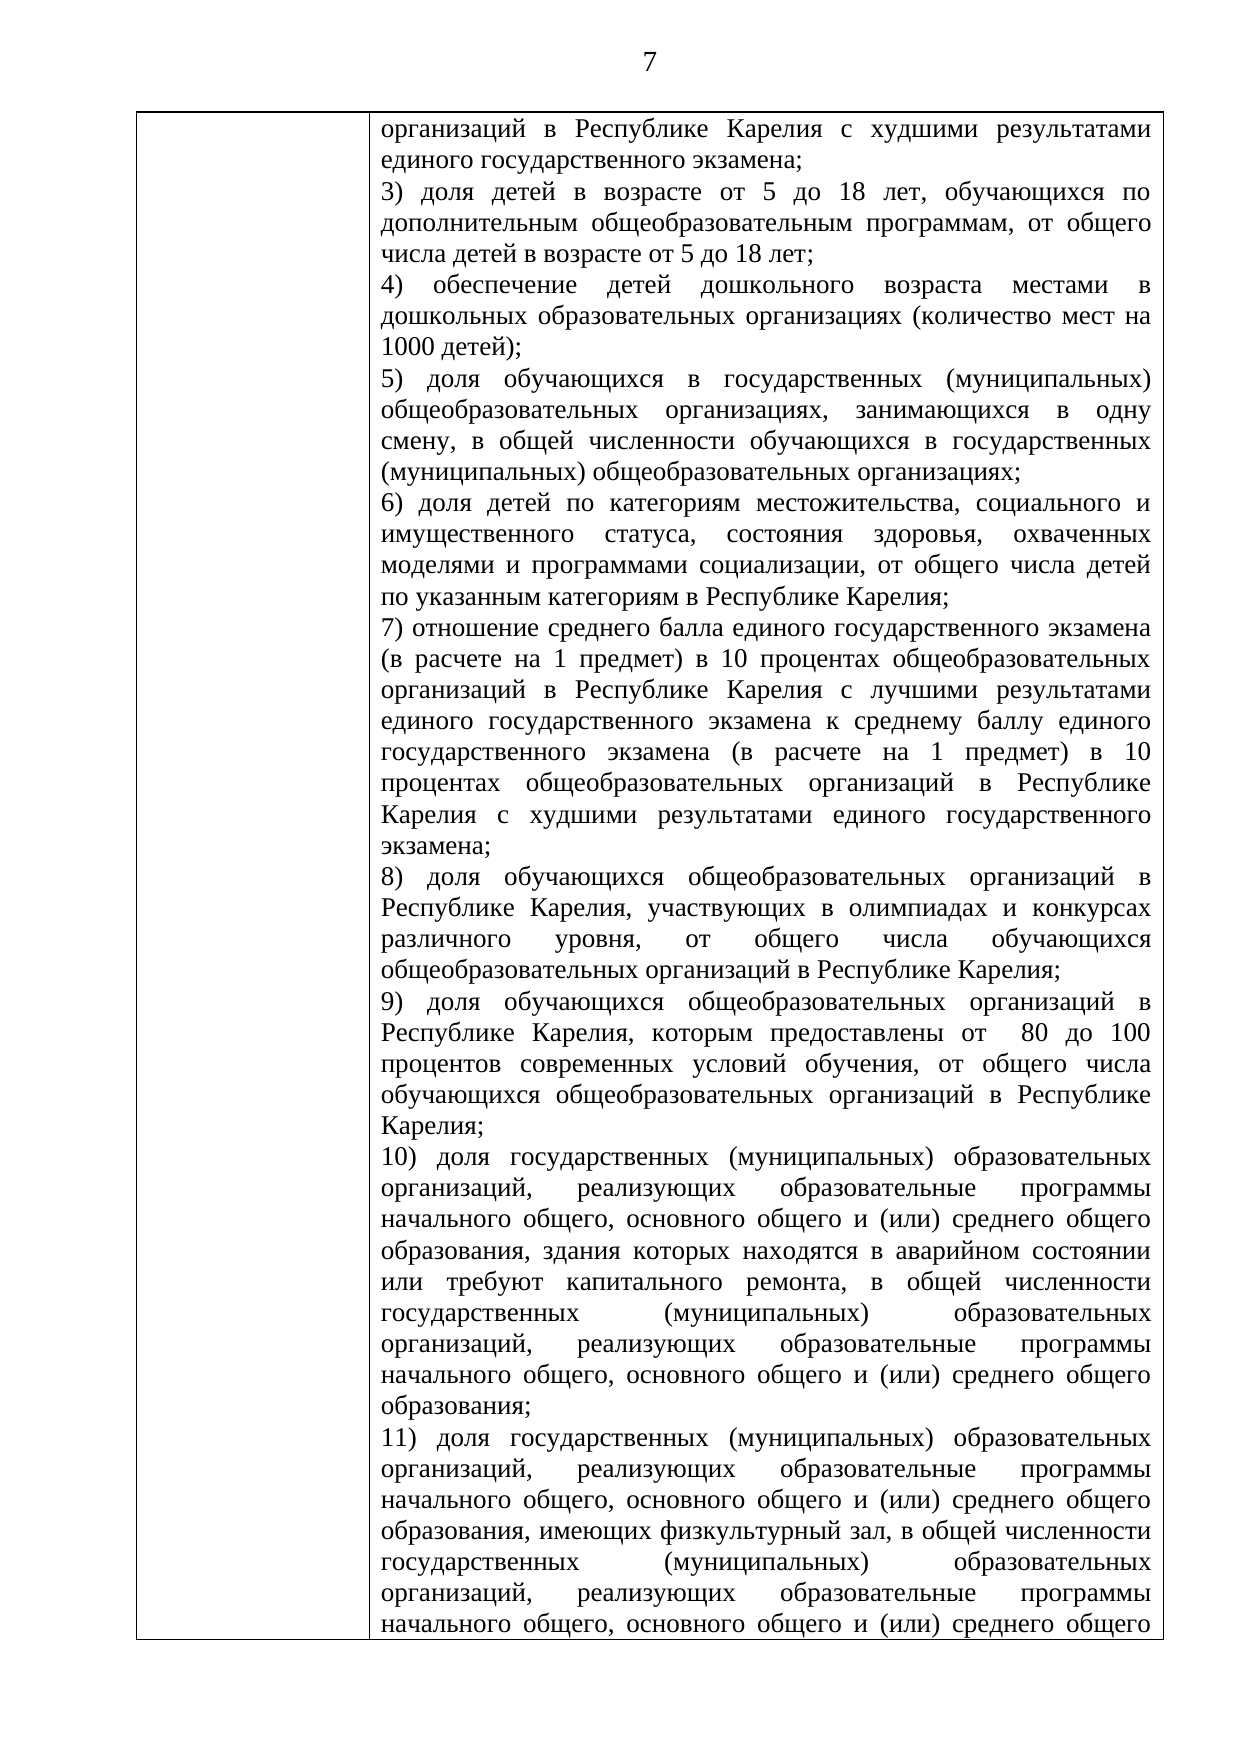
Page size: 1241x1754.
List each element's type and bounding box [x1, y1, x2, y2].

table_cell [370, 113, 1163, 1639]
table_cell [137, 113, 369, 1639]
